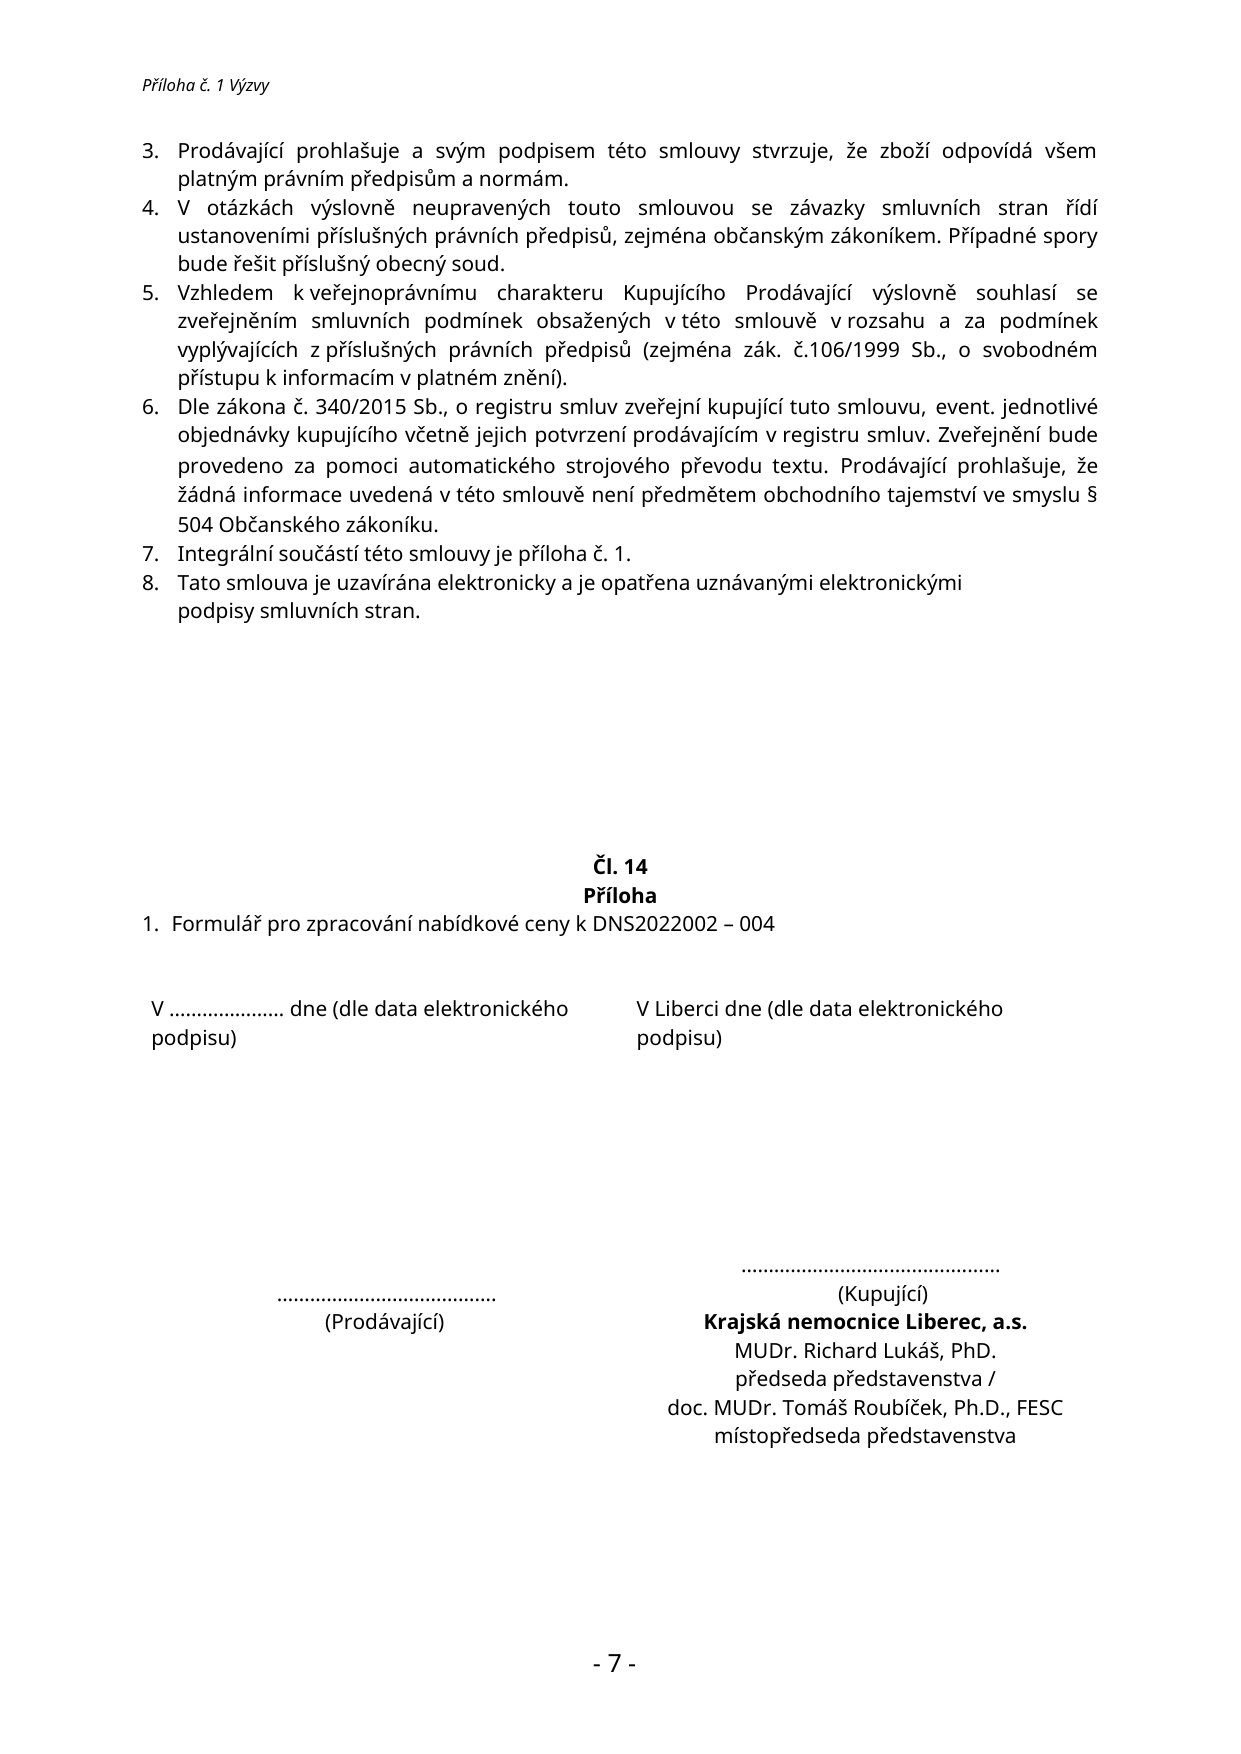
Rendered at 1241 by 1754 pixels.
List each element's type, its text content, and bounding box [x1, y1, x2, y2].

list V otázkách výslovně neupravených touto smlouvou se závazky smluvních stran řídí ustanoveními příslušných právních předpisů, zejména občanským zákoníkem. Případné spory bude řešit příslušný obecný soud. [142, 193, 1098, 278]
list Tato smlouva je uzavírána elektronicky a je opatřena uznávanými elektronickými [142, 568, 1098, 596]
text podpisy smluvních stran. [177, 596, 1098, 625]
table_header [144, 995, 629, 1592]
list Vzhledem k veřejnoprávnímu charakteru Kupujícího Prodávající výslovně souhlasí se zveřejněním smluvních podmínek obsažených v této smlouvě v rozsahu a za podmínek vyplývajících z příslušných právních předpisů (zejména zák. č.106/1999 Sb., o svobodném přístupu k informacím v platném znění). [142, 278, 1098, 392]
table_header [629, 995, 1102, 1592]
list Integrální součástí této smlouvy je příloha č. 1. [142, 539, 1098, 568]
text Příloha [142, 881, 1098, 909]
list Dle zákona č. 340/2015 Sb., o registru smluv zveřejní kupující tuto smlouvu, event. jednotlivé objednávky kupujícího včetně jejich potvrzení prodávajícím v registru smluv. Zveřejnění bude provedeno za pomoci automatického strojového převodu textu. Prodávající prohlašuje, že žádná informace uvedená v této smlouvě není předmětem obchodního tajemství ve smyslu § 504 Občanského zákoníku. [142, 392, 1098, 539]
list Formulář pro zpracování nabídkové ceny k DNS2022002 – 004 [142, 909, 1098, 938]
text Čl. 14 [142, 852, 1098, 881]
list Prodávající prohlašuje a svým podpisem této smlouvy stvrzuje, že zboží odpovídá všem platným právním předpisům a normám. [142, 136, 1098, 193]
